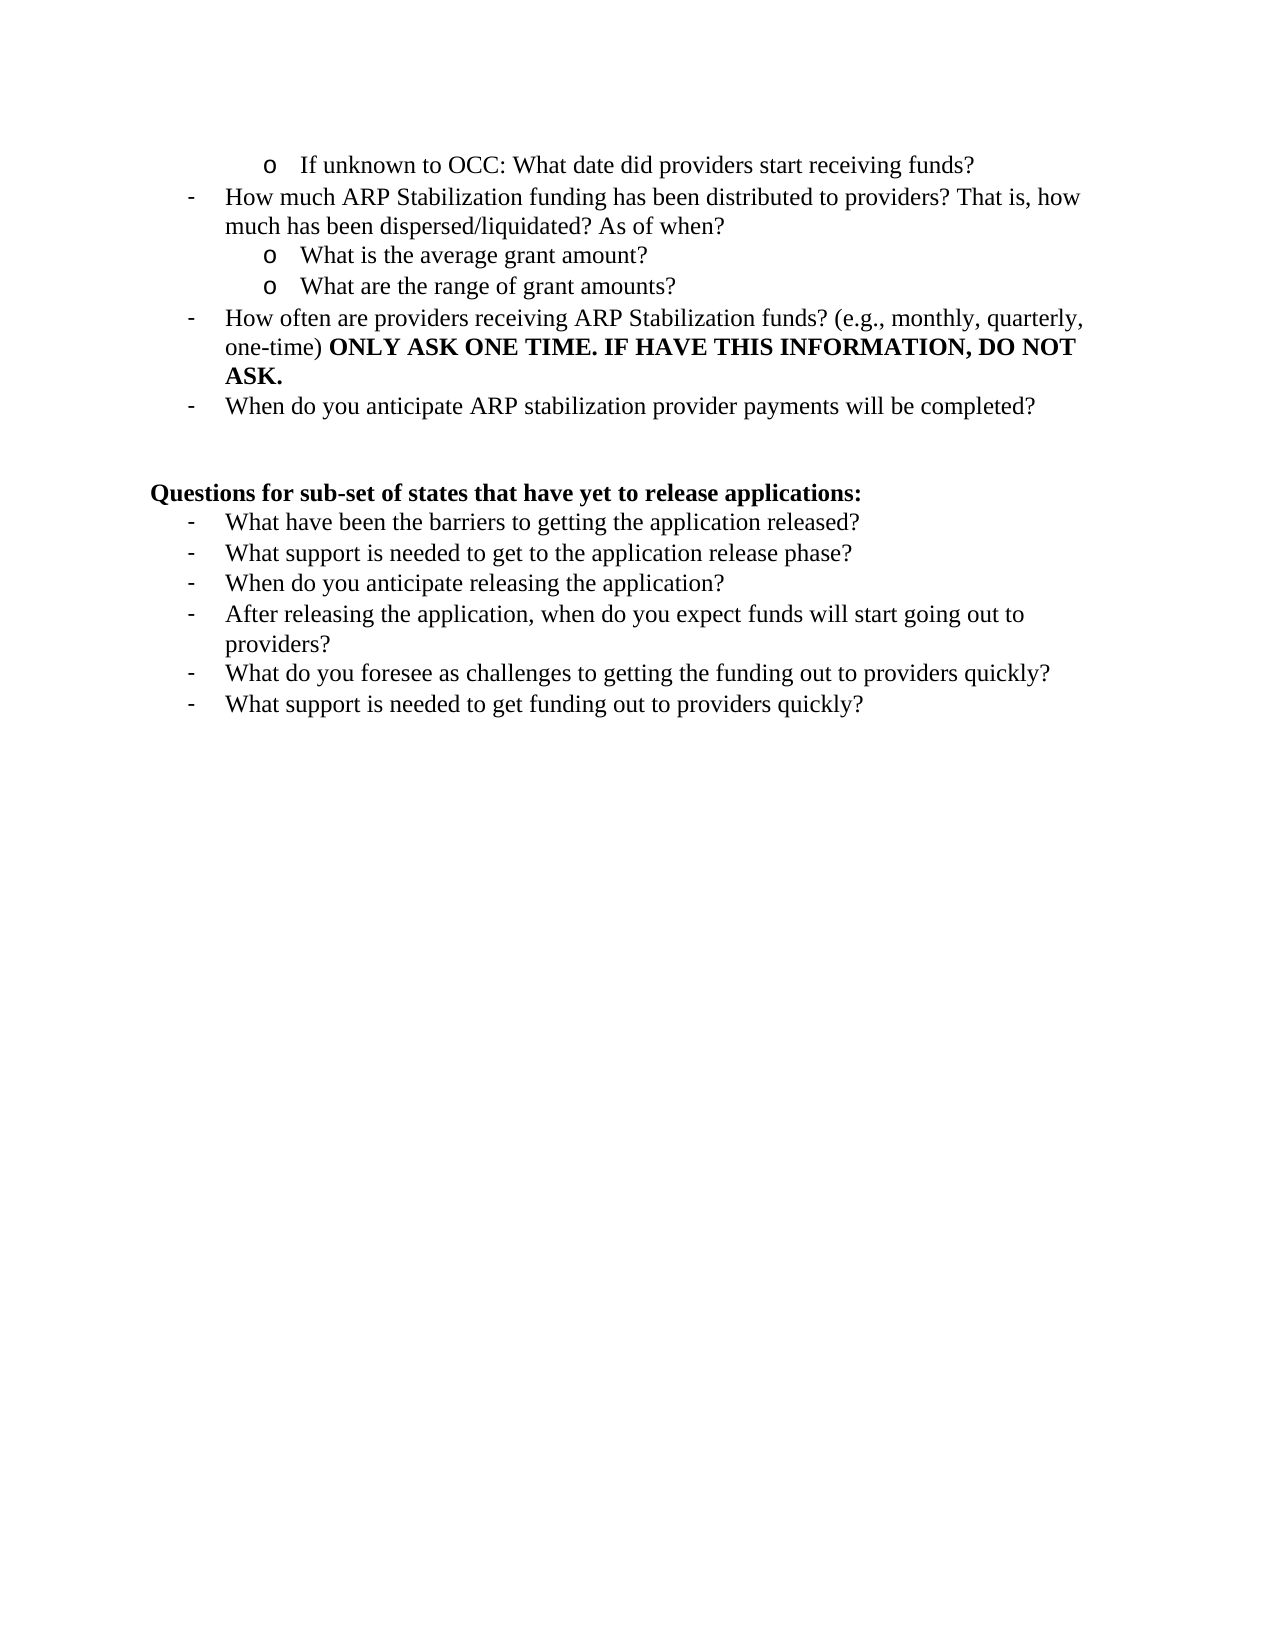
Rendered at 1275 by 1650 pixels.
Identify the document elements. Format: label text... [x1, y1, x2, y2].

list If unknown to OCC: What date did providers start receiving funds? [262, 150, 1125, 181]
list When do you anticipate releasing the application? [187, 568, 1125, 598]
list What do you foresee as challenges to getting the funding out to providers quickly? [187, 657, 1125, 688]
list What is the average grant amount? [262, 240, 1125, 271]
list What support is needed to get to the application release phase? [187, 537, 1125, 568]
list After releasing the application, when do you expect funds will start going out to providers? [187, 598, 1125, 657]
list What support is needed to get funding out to providers quickly? [187, 688, 1125, 718]
list How often are providers receiving ARP Stabilization funds? (e.g., monthly, quarterly, one-time) ONLY ASK ONE TIME. IF HAVE THIS INFORMATION, DO NOT ASK. [187, 302, 1125, 390]
list When do you anticipate ARP stabilization provider payments will be completed? [187, 390, 1125, 420]
list How much ARP Stabilization funding has been distributed to providers? That is, how much has been dispersed/liquidated? As of when? [187, 181, 1125, 240]
list What have been the barriers to getting the application released? [187, 507, 1125, 537]
list What are the range of grant amounts? [262, 271, 1125, 302]
text Questions for sub-set of states that have yet to release applications: [150, 478, 1125, 507]
